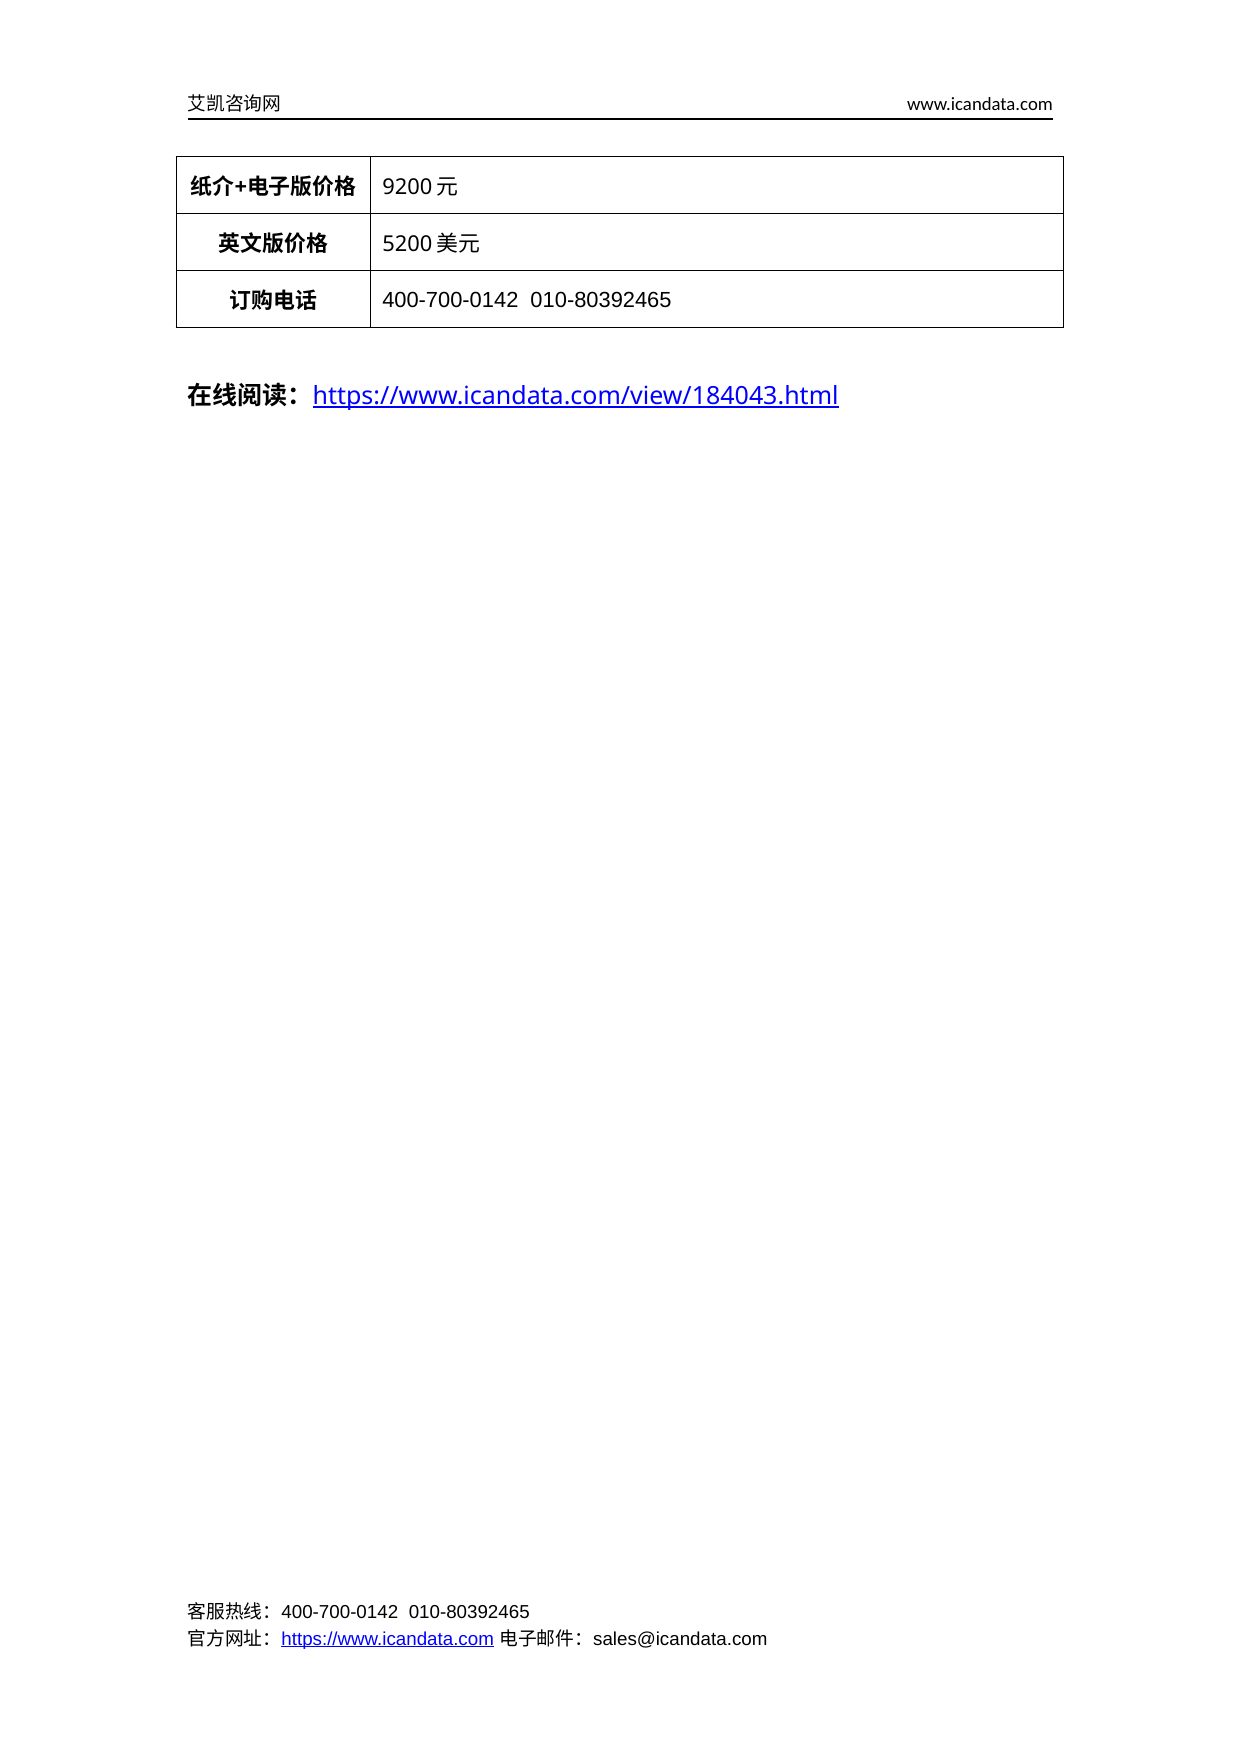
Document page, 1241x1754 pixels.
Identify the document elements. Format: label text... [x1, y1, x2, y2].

table_cell 订购电话 [177, 271, 370, 327]
table_cell 9200元 [371, 157, 1063, 213]
table_cell 纸介+电子版价格 [177, 157, 370, 213]
table_cell 400-700-0142 010-80392465 [371, 271, 1063, 327]
text 在线阅读：https://www.icandata.com/view/184043.html [187, 361, 1053, 426]
table_cell 英文版价格 [177, 214, 370, 270]
table_cell 5200美元 [371, 214, 1063, 270]
